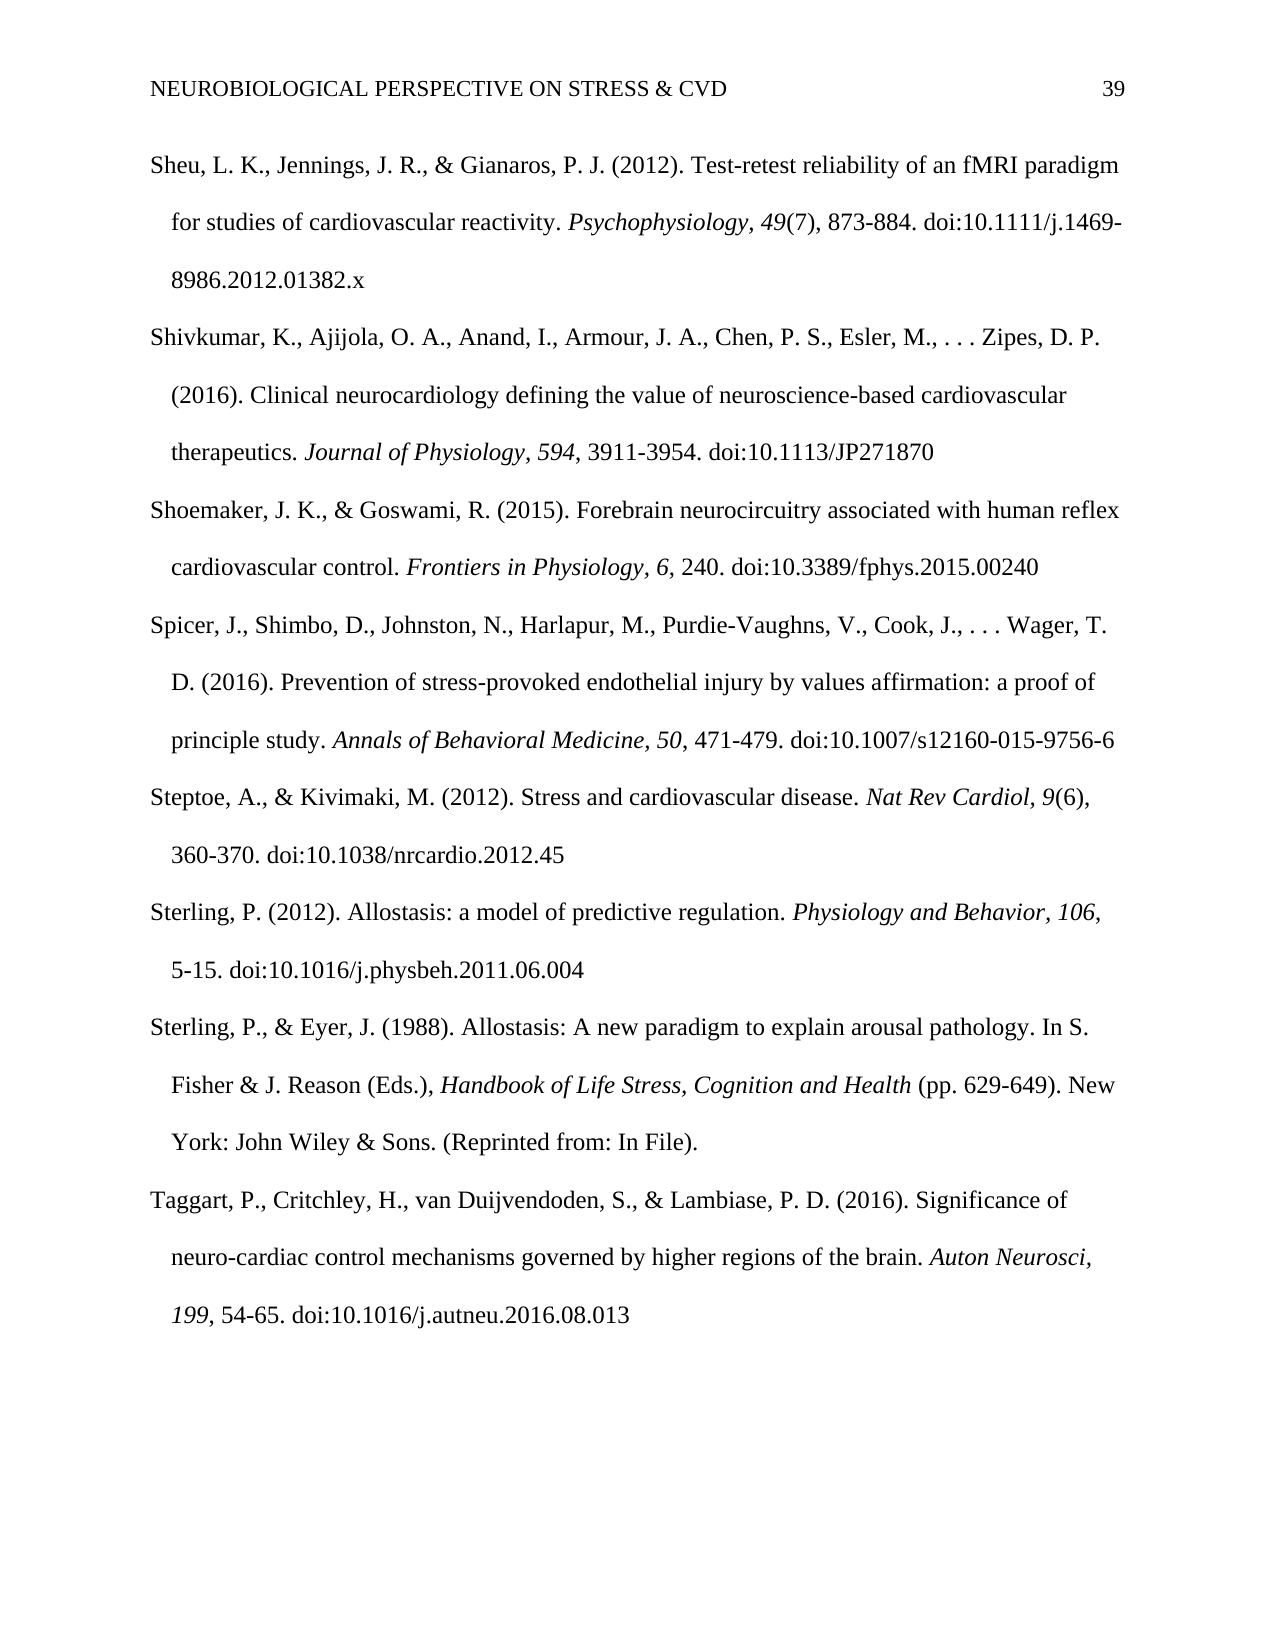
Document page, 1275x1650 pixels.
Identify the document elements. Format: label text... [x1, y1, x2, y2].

text Shoemaker, J. K., & Goswami, R. (2015). Forebrain neurocircuitry associated with human reflex cardiovascular control. Frontiers in Physiology, 6, 240. doi:10.3389/fphys.2015.00240 [150, 495, 1125, 581]
text Shivkumar, K., Ajijola, O. A., Anand, I., Armour, J. A., Chen, P. S., Esler, M., . . . Zipes, D. P. (2016). Clinical neurocardiology defining the value of neuroscience-based cardiovascular therapeutics. Journal of Physiology, 594, 3911-3954. doi:10.1113/JP271870 [150, 322, 1125, 466]
text Sheu, L. K., Jennings, J. R., & Gianaros, P. J. (2012). Test-retest reliability of an fMRI paradigm for studies of cardiovascular reactivity. Psychophysiology, 49(7), 873-884. doi:10.1111/j.1469-8986.2012.01382.x [150, 150, 1125, 294]
text Spicer, J., Shimbo, D., Johnston, N., Harlapur, M., Purdie-Vaughns, V., Cook, J., . . . Wager, T. D. (2016). Prevention of stress-provoked endothelial injury by values affirmation: a proof of principle study. Annals of Behavioral Medicine, 50, 471-479. doi:10.1007/s12160-015-9756-6 [150, 610, 1125, 754]
text Taggart, P., Critchley, H., van Duijvendoden, S., & Lambiase, P. D. (2016). Significance of neuro-cardiac control mechanisms governed by higher regions of the brain. Auton Neurosci, 199, 54-65. doi:10.1016/j.autneu.2016.08.013 [150, 1185, 1125, 1329]
text Steptoe, A., & Kivimaki, M. (2012). Stress and cardiovascular disease. Nat Rev Cardiol, 9(6), 360-370. doi:10.1038/nrcardio.2012.45 [150, 782, 1125, 869]
text Sterling, P., & Eyer, J. (1988). Allostasis: A new paradigm to explain arousal pathology. In S. Fisher & J. Reason (Eds.), Handbook of Life Stress, Cognition and Health (pp. 629-649). New York: John Wiley & Sons. (Reprinted from: In File). [150, 1012, 1125, 1156]
text Sterling, P. (2012). Allostasis: a model of predictive regulation. Physiology and Behavior, 106, 5-15. doi:10.1016/j.physbeh.2011.06.004 [150, 897, 1125, 984]
